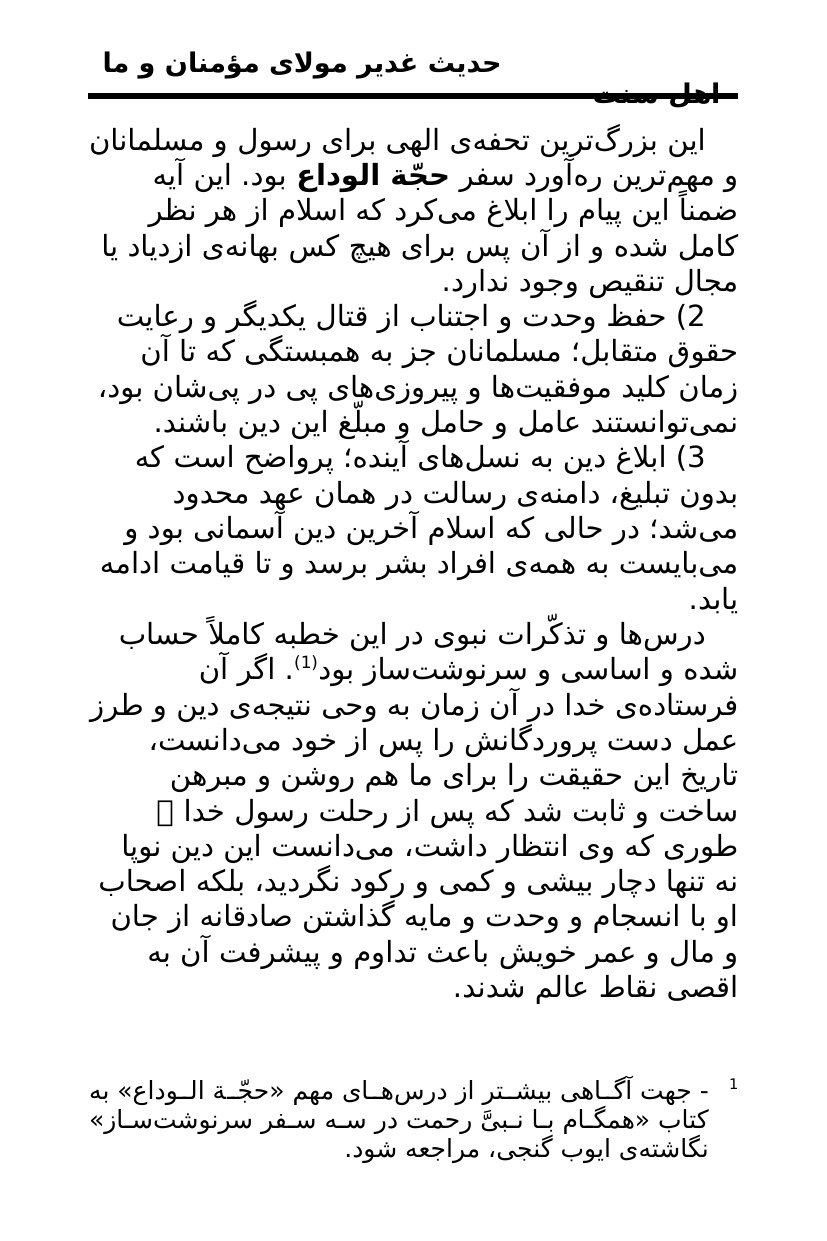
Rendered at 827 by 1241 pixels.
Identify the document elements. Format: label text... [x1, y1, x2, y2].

text این‌ بزرگ‌ترین‌ تحفه‌ی‌ الهی‌ برای‌ رسول‌ و مسلمانان‌ و مهم‌ترین‌ ره‌آورد سفر حجّة الوداع‌ بود. این‌ آیه‌ ضمناً این‌ پیام‌ را ابلاغ‌ می‌كرد كه‌ اسلام‌ از هر نظر كامل‌ شده‌ و از آن‌ پس‌ برای‌ هیچ‌ كس‌ بهانه‌ی‌ ازدیاد یا مجال‌ تنقیص‌ وجود ندارد. [89, 123, 738, 298]
text 3) ابلاغ‌ دین‌ به‌ نسل‌های‌ آینده‌؛ پرواضح‌ است‌ كه‌ بدون‌ تبلیغ‌، دامنه‌ی‌ رسالت‌ در همان‌ عهد محدود می‌شد؛ در حالی‌ كه‌ اسلام‌ آخرین‌ دین‌ آسمانی‌ بود و می‌بایست‌ به‌ همه‌ی‌ افراد بشر برسد و تا قیامت‌ ادامه‌ یابد. [89, 441, 738, 616]
text درس‌ها و تذكّرات‌ نبوی‌ در این‌ خطبه‌ كاملاً حساب‌ شده‌ و اساسی‌ و سرنوشت‌ساز بود(). اگر آن‌ فرستاده‌ی‌ خدا در آن‌ زمان‌ به‌ وحی‌ نتیجه‌ی‌ دین‌ و طرز عمل‌ دست‌ پروردگانش‌ را پس‌ از خود می‌دانست‌، تاریخ‌ این‌ حقیقت‌ را برای‌ ما هم‌ روشن‌ و مبرهن‌ ساخت‌ و ثابت‌ شد كه‌ پس‌ از رحلت‌ رسول‌ خدا طوری‌ كه‌ وی‌ انتظار داشت‌، می‌دانست‌ این‌ دین‌ نوپا نه‌ تنها دچار بیشی‌ و كمی‌ و ركود نگردید، بلكه‌ اصحاب‌ او با انسجام‌ و وحدت‌ و مایه‌ گذاشتن‌ صادقانه‌ از جان‌ و مال‌ و عمر خویش‌ باعث‌ تداوم‌ و پیشرفت‌ آن‌ به‌ اقصی‌ نقاط‌ عالم‌ شدند. [89, 617, 738, 1004]
text 2) حفظ‌ وحدت‌ و اجتناب‌ از قتال‌ یكدیگر و رعایت‌ حقوق‌ متقابل‌؛ مسلمانان‌ جز به‌ همبستگی‌ كه‌ تا آن‌ زمان‌ كلید موفقیت‌ها و پیروزی‌های‌ پی‌ در پی‌شان‌ بود، نمی‌توانستند عامل‌ و حامل‌ و مبلّغ‌ این‌ دین‌ باشند. [89, 299, 738, 439]
